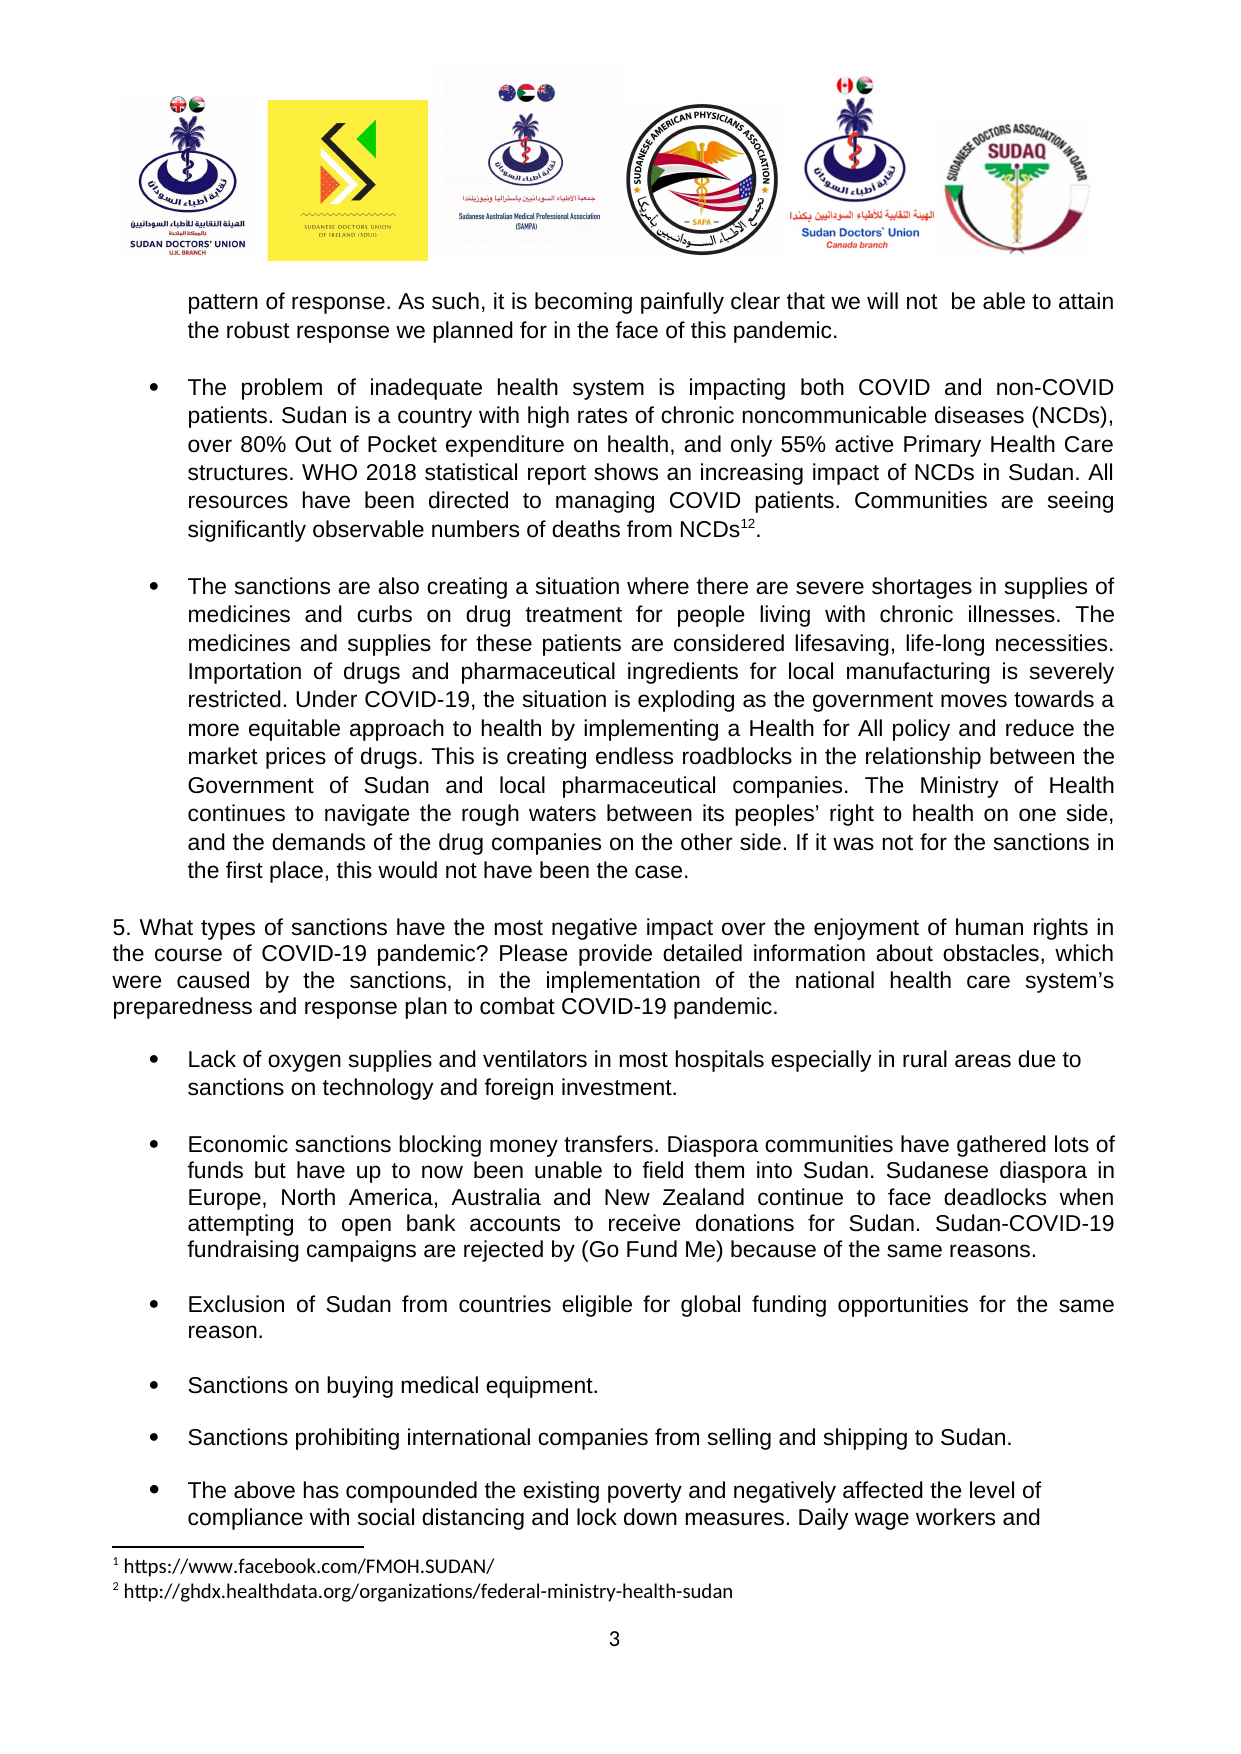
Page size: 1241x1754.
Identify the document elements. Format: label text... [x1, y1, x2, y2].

list Lack of oxygen supplies and ventilators in most hospitals especially in rural areas due to sanctions on technology and foreign investment. [150, 1046, 1116, 1101]
picture [112, 91, 263, 261]
list The sanctions are also creating a situation where there are severe shortages in supplies of medicines and curbs on drug treatment for people living with chronic illnesses. The medicines and supplies for these patients are considered lifesaving, life-long necessities. Importation of drugs and pharmaceutical ingredients for local manufacturing is severely restricted. Under COVID-19, the situation is exploding as the government moves towards a more equitable approach to health by implementing a Health for All policy and reduce the market prices of drugs. This is creating endless roadblocks in the relationship between the Government of Sudan and local pharmaceutical companies. The Ministry of Health continues to navigate the rough waters between its peoples’ right to health on one side, and the demands of the drug companies on the other side. If it was not for the sanctions in the first place, this would not have been the case. [150, 573, 1116, 883]
list Exclusion of Sudan from countries eligible for global funding opportunities for the same reason. [150, 1291, 1116, 1343]
text 5. What types of sanctions have the most negative impact over the enjoyment of human rights in the course of COVID-19 pandemic? Please provide detailed information about obstacles, which were caused by the sanctions, in the implementation of the national health care system’s preparedness and response plan to combat COVID-19 pandemic. [112, 914, 1116, 1019]
picture [267, 57, 1094, 261]
list The problem of inadequate health system is impacting both COVID and non-COVID patients. Sudan is a country with high rates of chronic noncommunicable diseases (NCDs), over 80% Out of Pocket expenditure on health, and only 55% active Primary Health Care structures. WHO 2018 statistical report shows an increasing impact of NCDs in Sudan. All resources have been directed to managing COVID patients. Communities are seeing significantly observable numbers of deaths from NCDs. [150, 374, 1116, 542]
list Economic sanctions blocking money transfers. Diaspora communities have gathered lots of funds but have up to now been unable to field them into Sudan. Sudanese diaspora in Europe, North America, Australia and New Zealand continue to face deadlocks when attempting to open bank accounts to receive donations for Sudan. Sudan-COVID-19 fundraising campaigns are rejected by (Go Fund Me) because of the same reasons. [150, 1131, 1116, 1263]
list Sanctions on buying medical equipment. [150, 1372, 1116, 1398]
list Sanctions prohibiting international companies from selling and shipping to Sudan. [150, 1424, 1116, 1451]
